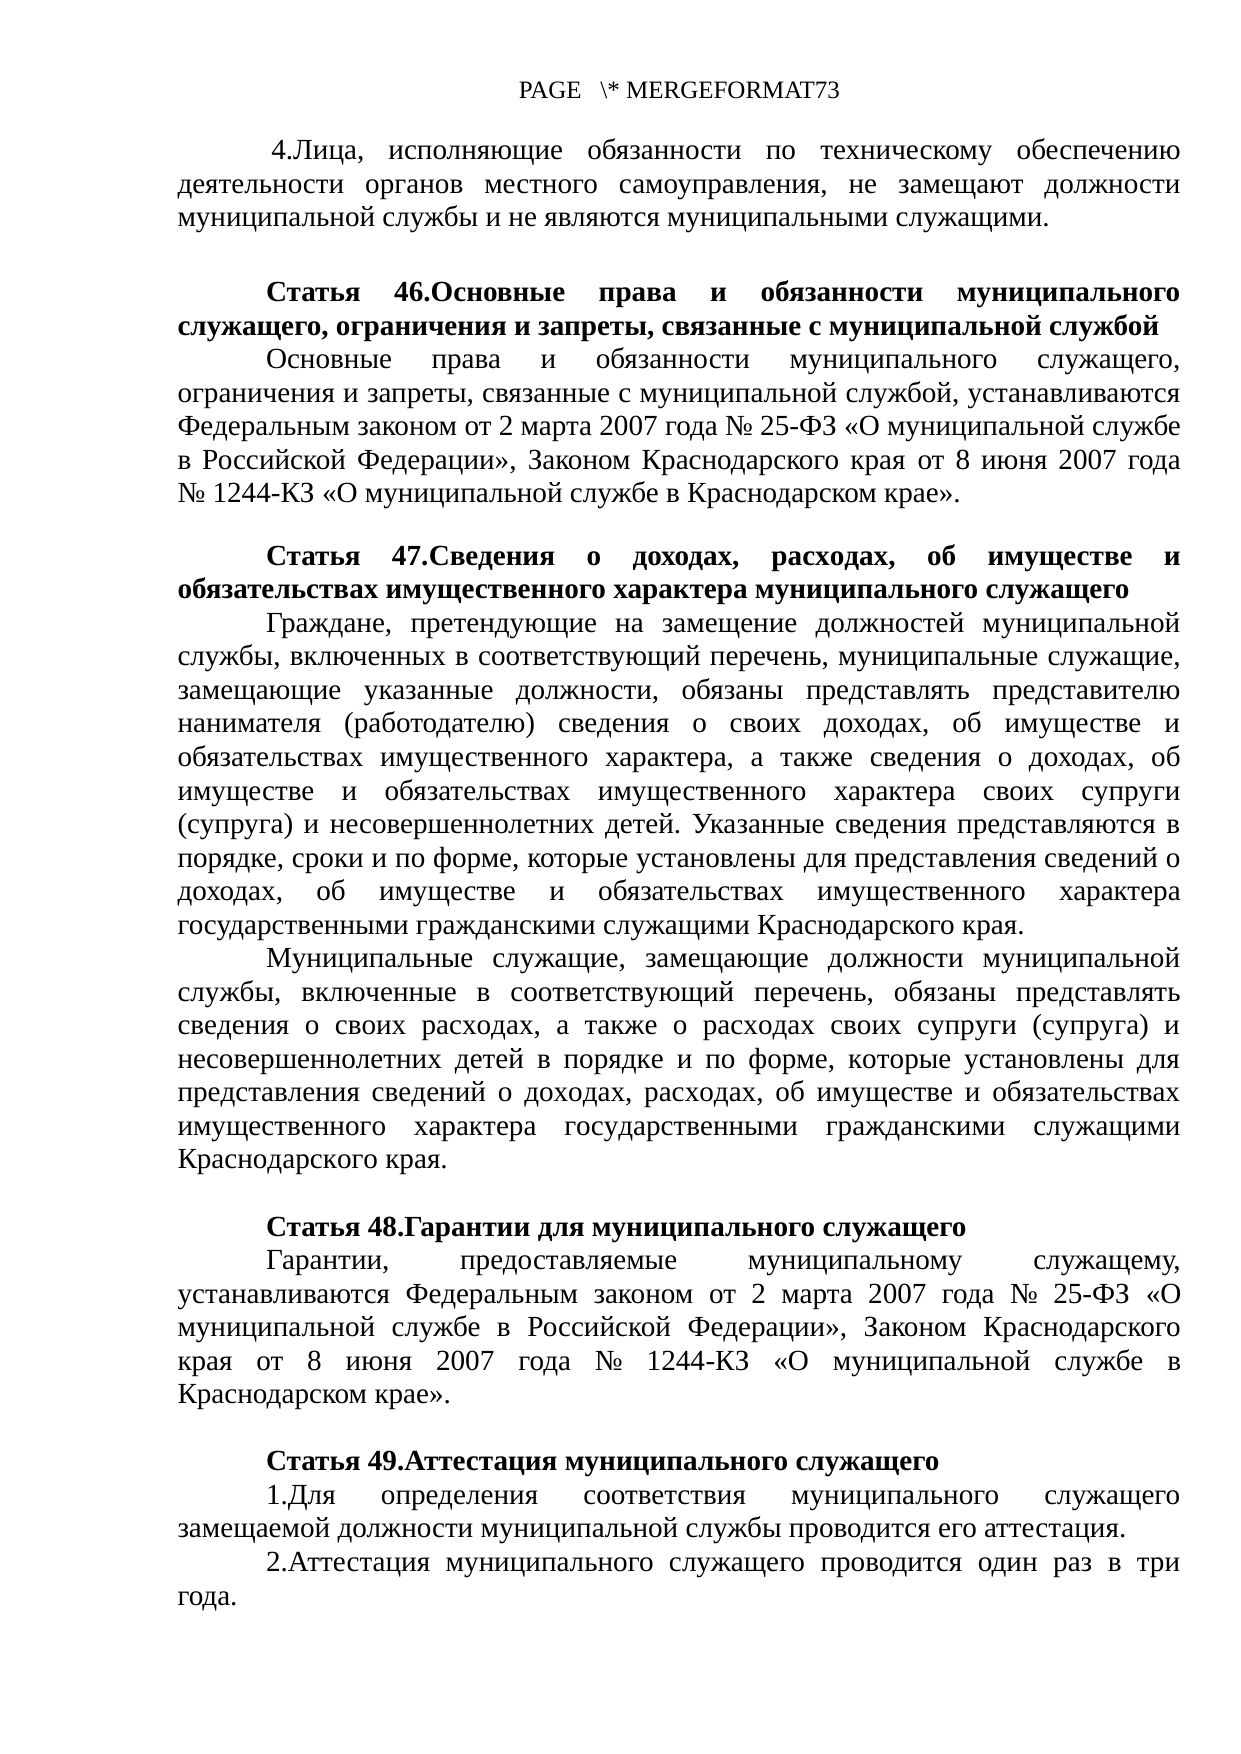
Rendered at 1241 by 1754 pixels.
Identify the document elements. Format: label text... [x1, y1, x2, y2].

text 2.Аттестация муниципального служащего проводится один раз в три года. [177, 1544, 1181, 1611]
text 1.Для определения соответствия муниципального служащего замещаемой должности муниципальной службы проводится его аттестация. [177, 1477, 1181, 1544]
text Муниципальные служащие, замещающие должности муниципальной службы, включенные в соответствующий перечень, обязаны представлять сведения о своих расходах, а также о расходах своих супруги (супруга) и несовершеннолетних детей в порядке и по форме, которые установлены для представления сведений о доходах, расходах, об имуществе и обязательствах имущественного характера государственными гражданскими служащими Краснодарского края. [177, 940, 1181, 1175]
text Статья 47.Сведения о доходах, расходах, об имуществе и обязательствах имущественного характера муниципального служащего [177, 538, 1181, 605]
text Гарантии, предоставляемые муниципальному служащему, устанавливаются Федеральным законом от 2 марта 2007 года № 25-ФЗ «О муниципальной службе в Российской Федерации», Законом Краснодарского края от 8 июня 2007 года № 1244-КЗ «О муниципальной службе в Краснодарском крае». [177, 1242, 1181, 1410]
text Статья 46.Основные права и обязанности муниципального служащего, ограничения и запреты, связанные с муниципальной службой [177, 274, 1181, 341]
text Основные права и обязанности муниципального служащего, ограничения и запреты, связанные с муниципальной службой, устанавливаются Федеральным законом от 2 марта 2007 года № 25-ФЗ «О муниципальной службе в Российской Федерации», Законом Краснодарского края от 8 июня 2007 года № 1244-КЗ «О муниципальной службе в Краснодарском крае». [177, 341, 1181, 509]
text Граждане, претендующие на замещение должностей муниципальной службы, включенных в соответствующий перечень, муниципальные служащие, замещающие указанные должности, обязаны представлять представителю нанимателя (работодателю) сведения о своих доходах, об имуществе и обязательствах имущественного характера, а также сведения о доходах, об имуществе и обязательствах имущественного характера своих супруги (супруга) и несовершеннолетних детей. Указанные сведения представляются в порядке, сроки и по форме, которые установлены для представления сведений о доходах, об имуществе и обязательствах имущественного характера государственными гражданскими служащими Краснодарского края. [177, 605, 1181, 940]
subtitle Статья 48.Гарантии для муниципального служащего [177, 1209, 1181, 1242]
text 4.Лица, исполняющие обязанности по техническому обеспечению деятельности органов местного самоуправления, не замещают должности муниципальной службы и не являются муниципальными служащими. [177, 132, 1181, 233]
subtitle Статья 49.Аттестация муниципального служащего [177, 1443, 1181, 1477]
